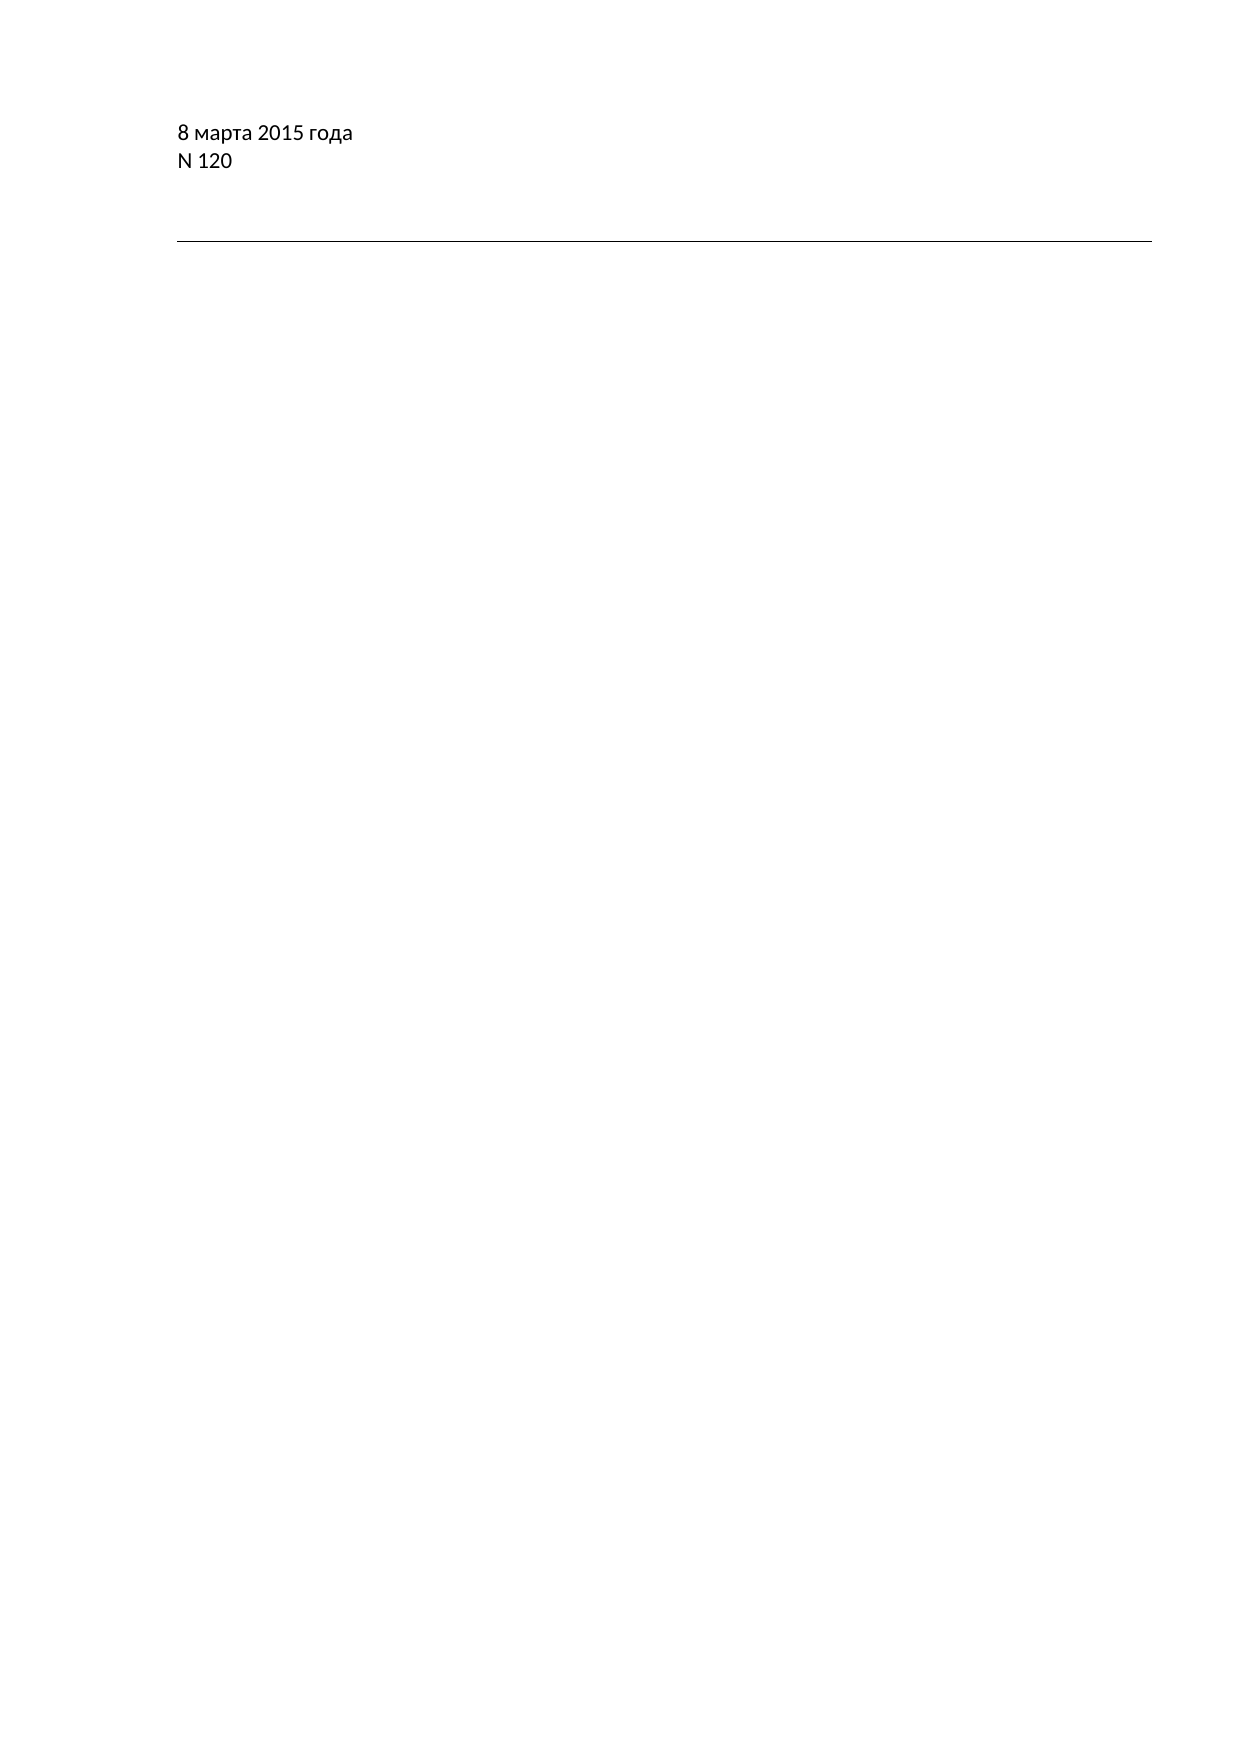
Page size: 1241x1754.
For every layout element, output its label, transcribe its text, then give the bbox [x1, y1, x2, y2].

text 8 марта 2015 года [177, 118, 1152, 146]
text N 120 [177, 146, 1152, 174]
